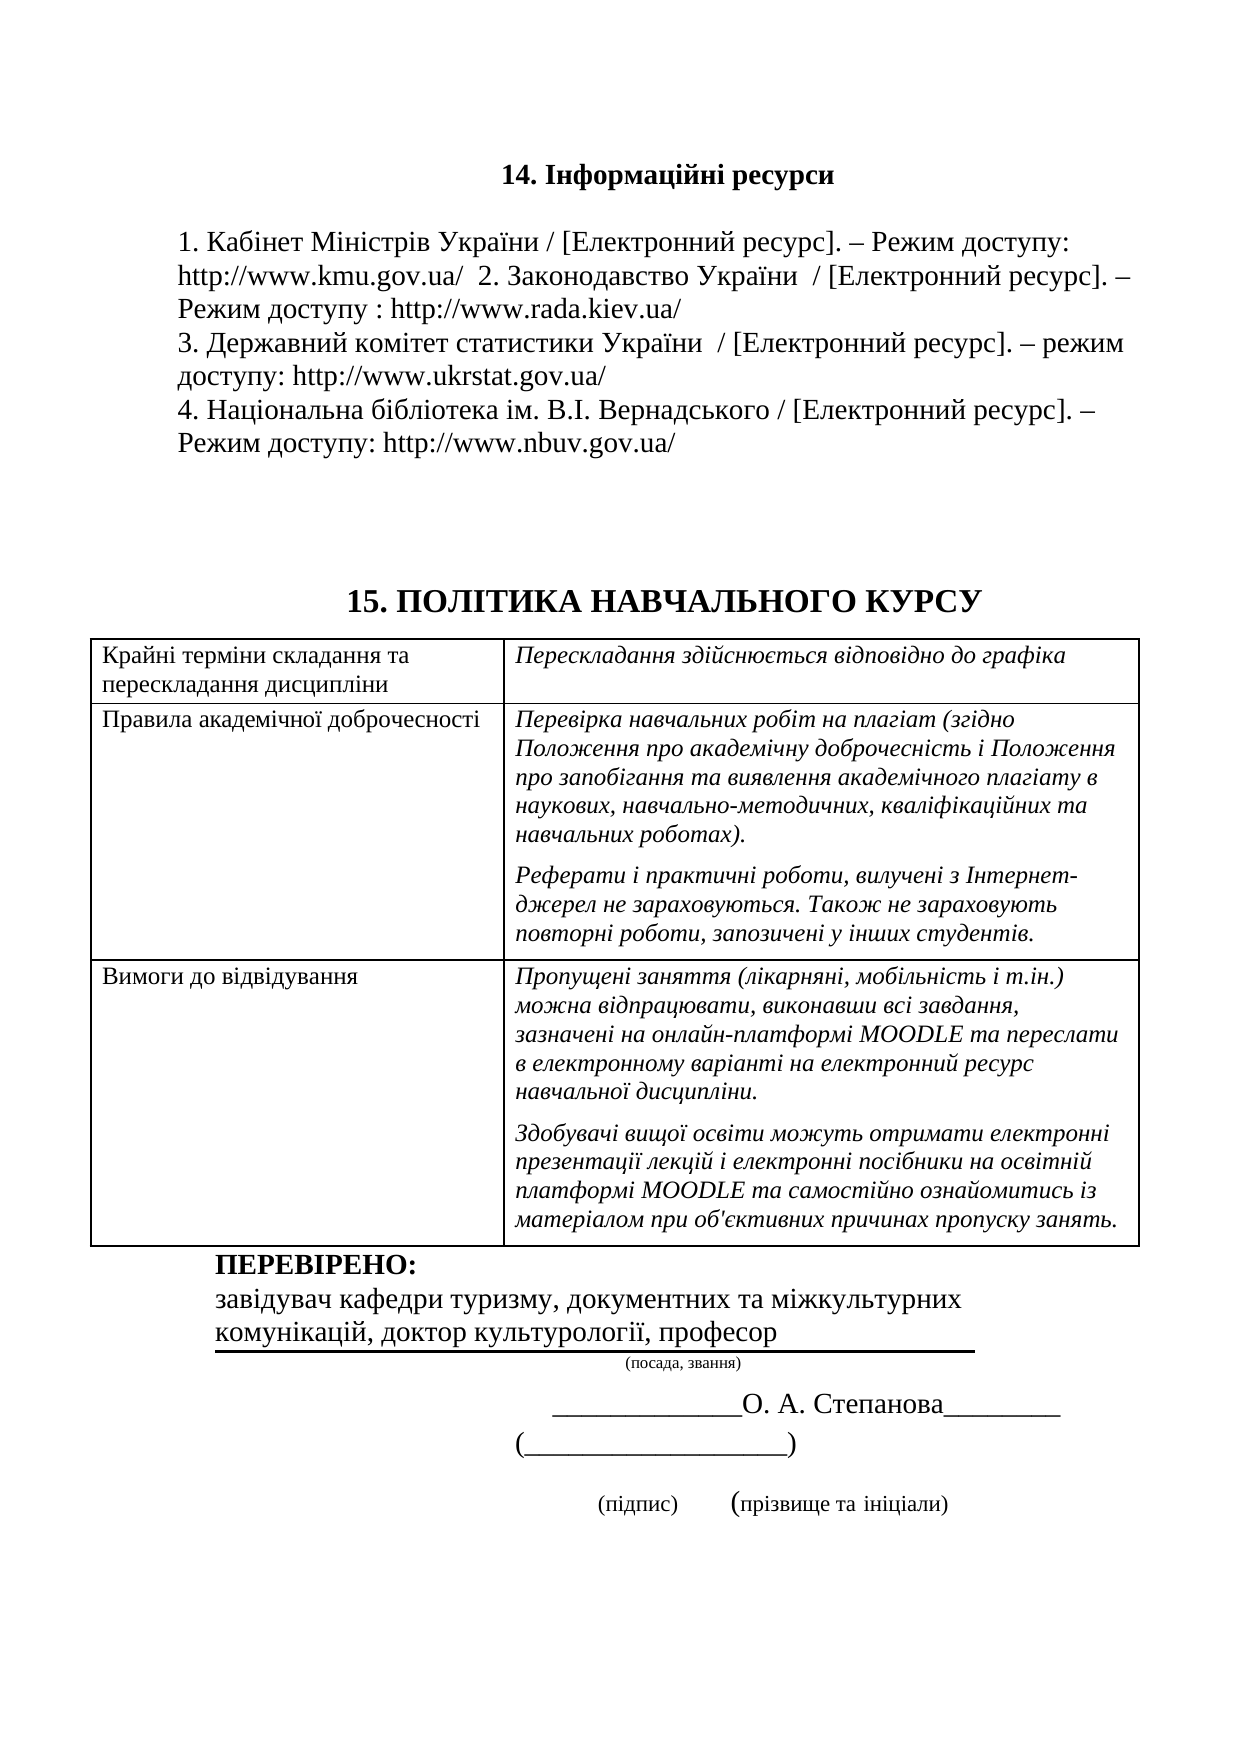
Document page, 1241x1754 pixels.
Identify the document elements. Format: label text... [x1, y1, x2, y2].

text 15. ПОЛІТИКА НАВЧАЛЬНОГО КУРСУ [177, 594, 1152, 617]
text (посада, звання) [215, 1353, 1152, 1387]
text (підпис) (прізвище та ініціали) [215, 1484, 1152, 1518]
text ПЕРЕВІРЕНО: завідувач кафедри туризму, документних та міжкультурних комунікацій, доктор культурології, професор [215, 1247, 975, 1350]
table_cell Перевірка навчальних робіт на плагіат (згідно Положення про академічну доброчесність і Положення про запобігання та виявлення академічного плагіату в наукових, навчально-методичних, кваліфікаційних та навчальних роботах). Реферати і практичні роботи, вилучені з Інтернет-джерел не зараховуються. Також не зараховують повторні роботи, запозичені у інших студентів. [505, 704, 1138, 959]
text 14. Інформаційні ресурси [177, 157, 1152, 191]
table_cell Вимоги до відвідування [92, 961, 503, 1245]
text 4. Національна бібліотека ім. В.І. Вернадського / [Електронний ресурс]. – Режим доступу: http://www.nbuv.gov.ua/ [177, 392, 1152, 459]
table_cell Пропущені заняття (лікарняні, мобільність і т.ін.) можна відпрацювати, виконавши всі завдання, зазначені на онлайн-платформі MOODLE та переслати в електронному варіанті на електронний ресурс навчальної дисципліни. Здобувачі вищої освіти можуть отримати електронні презентації лекцій і електронні посібники на освітній платформі MOODLE та самостійно ознайомитись із матеріалом при об'єктивних причинах пропуску занять. [505, 961, 1138, 1245]
text 1. Кабінет Міністрів України / [Електронний ресурс]. – Режим доступу: http://www.kmu.gov.ua/ 2. Законодавство України / [Електронний ресурс]. – Режим доступу : http://www.rada.kiev.ua/ [177, 224, 1152, 325]
table_header Перескладання здійснюється відповідно до графіка [505, 640, 1138, 703]
table_cell Правила академічної доброчесності [92, 704, 503, 959]
text _____________О. А. Степанова________ (__________________) [515, 1387, 1152, 1459]
table_header Крайні терміни складання та перескладання дисципліни [92, 640, 503, 703]
text 3. Державний комітет статистики України / [Електронний ресурс]. – режим доступу: http://www.ukrstat.gov.ua/ [177, 325, 1152, 392]
